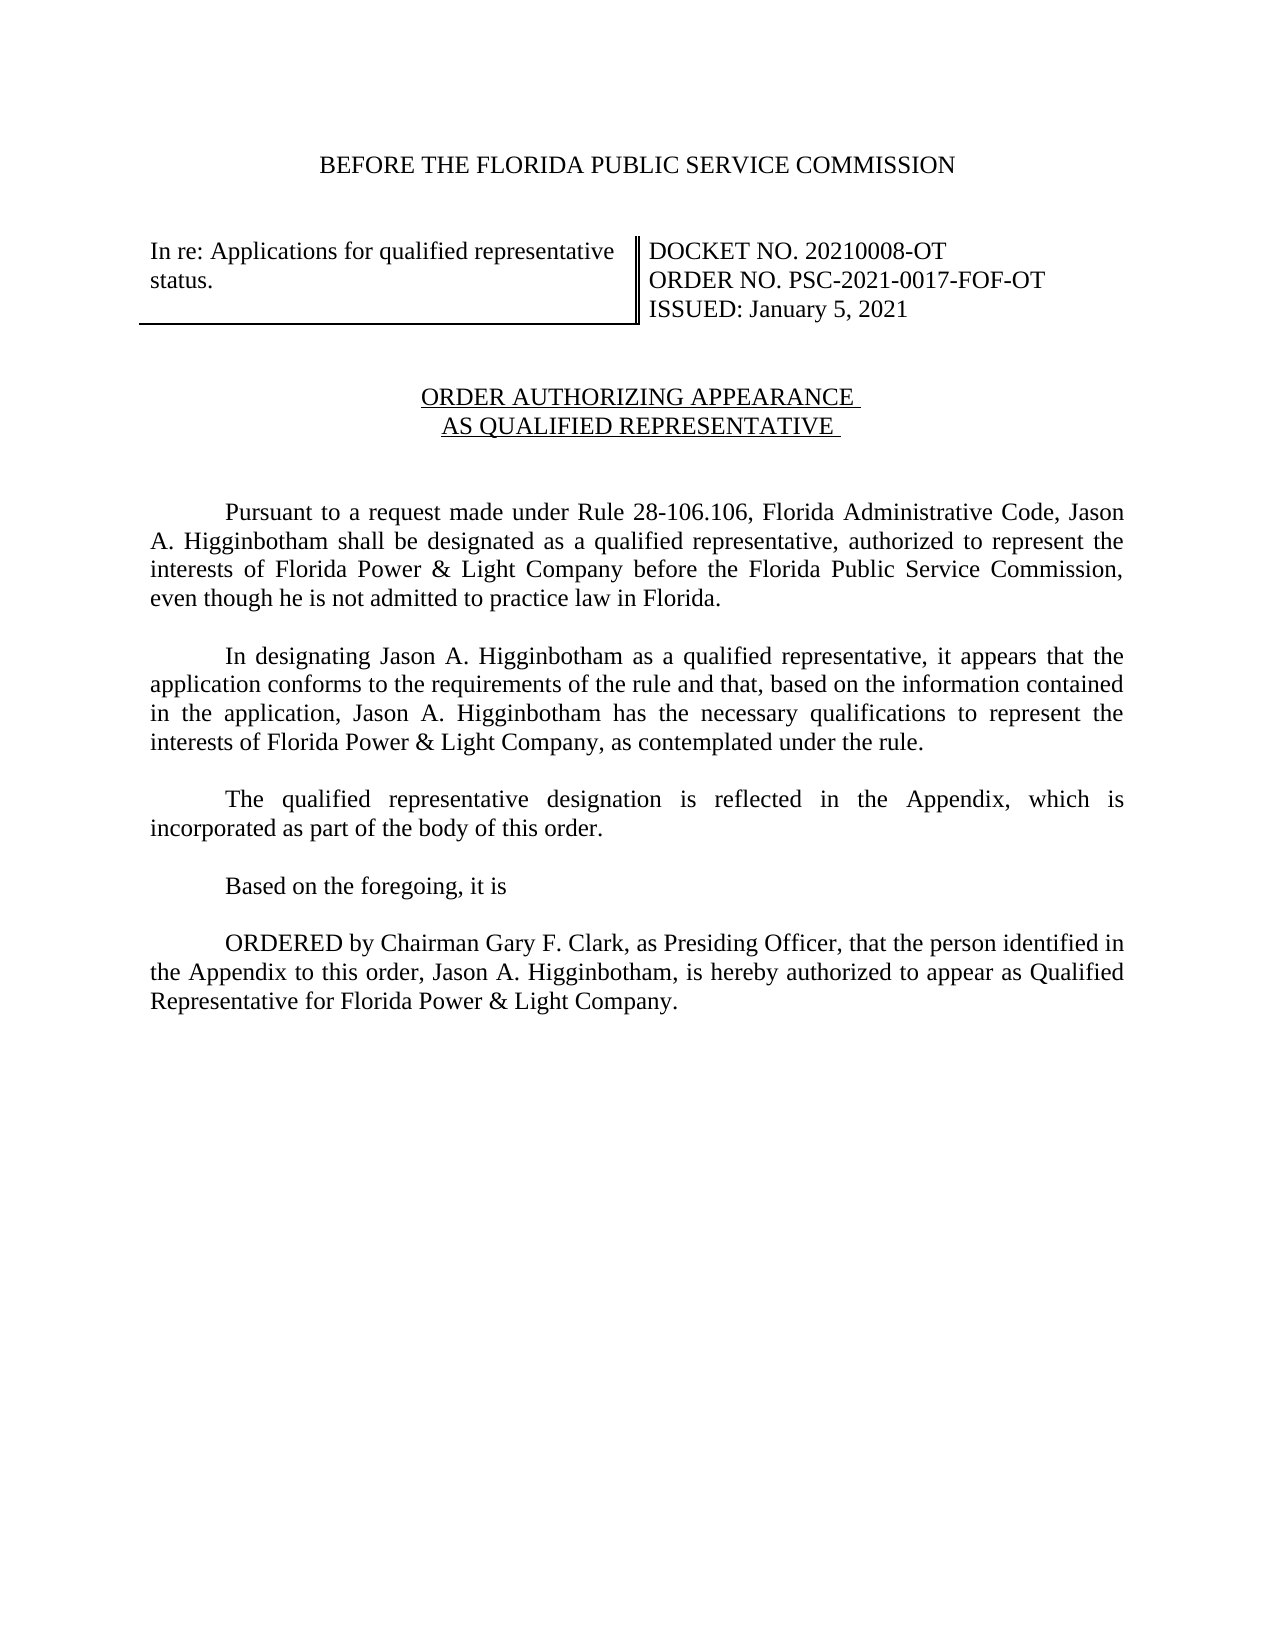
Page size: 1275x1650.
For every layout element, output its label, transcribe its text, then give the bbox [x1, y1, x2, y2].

text Pursuant to a request made under Rule 28-106.106, Florida Administrative Code, Jason A. Higginbotham shall be designated as a qualified representative, authorized to represent the interests of Florida Power & Light Company before the Florida Public Service Commission, even though he is not admitted to practice law in Florida. [150, 497, 1125, 612]
subtitle BEFORE THE FLORIDA PUBLIC SERVICE COMMISSION [150, 150, 1125, 179]
text In designating Jason A. Higginbotham as a qualified representative, it appears that the application conforms to the requirements of the rule and that, based on the information contained in the application, Jason A. Higginbotham has the necessary qualifications to represent the interests of Florida Power & Light Company, as contemplated under the rule. [150, 641, 1125, 756]
text Based on the foregoing, it is [150, 871, 1125, 899]
table_header DOCKET NO. 20210008-OT ORDER NO. PSC-2021-0017-FOF-OT ISSUED: January 5, 2021 [640, 236, 1136, 322]
text The qualified representative designation is reflected in the Appendix, which is incorporated as part of the body of this order. [150, 784, 1125, 842]
text ORDER AUTHORIZING APPEARANCE [150, 382, 1125, 411]
text ORDERED by Chairman Gary F. Clark, as Presiding Officer, that the person identified in the Appendix to this order, Jason A. Higginbotham, is hereby authorized to appear as Qualified Representative for Florida Power & Light Company. [150, 928, 1125, 1014]
table_header In re: Applications for qualified representative status. [139, 236, 635, 322]
text AS QUALIFIED REPRESENTATIVE [150, 411, 1125, 439]
